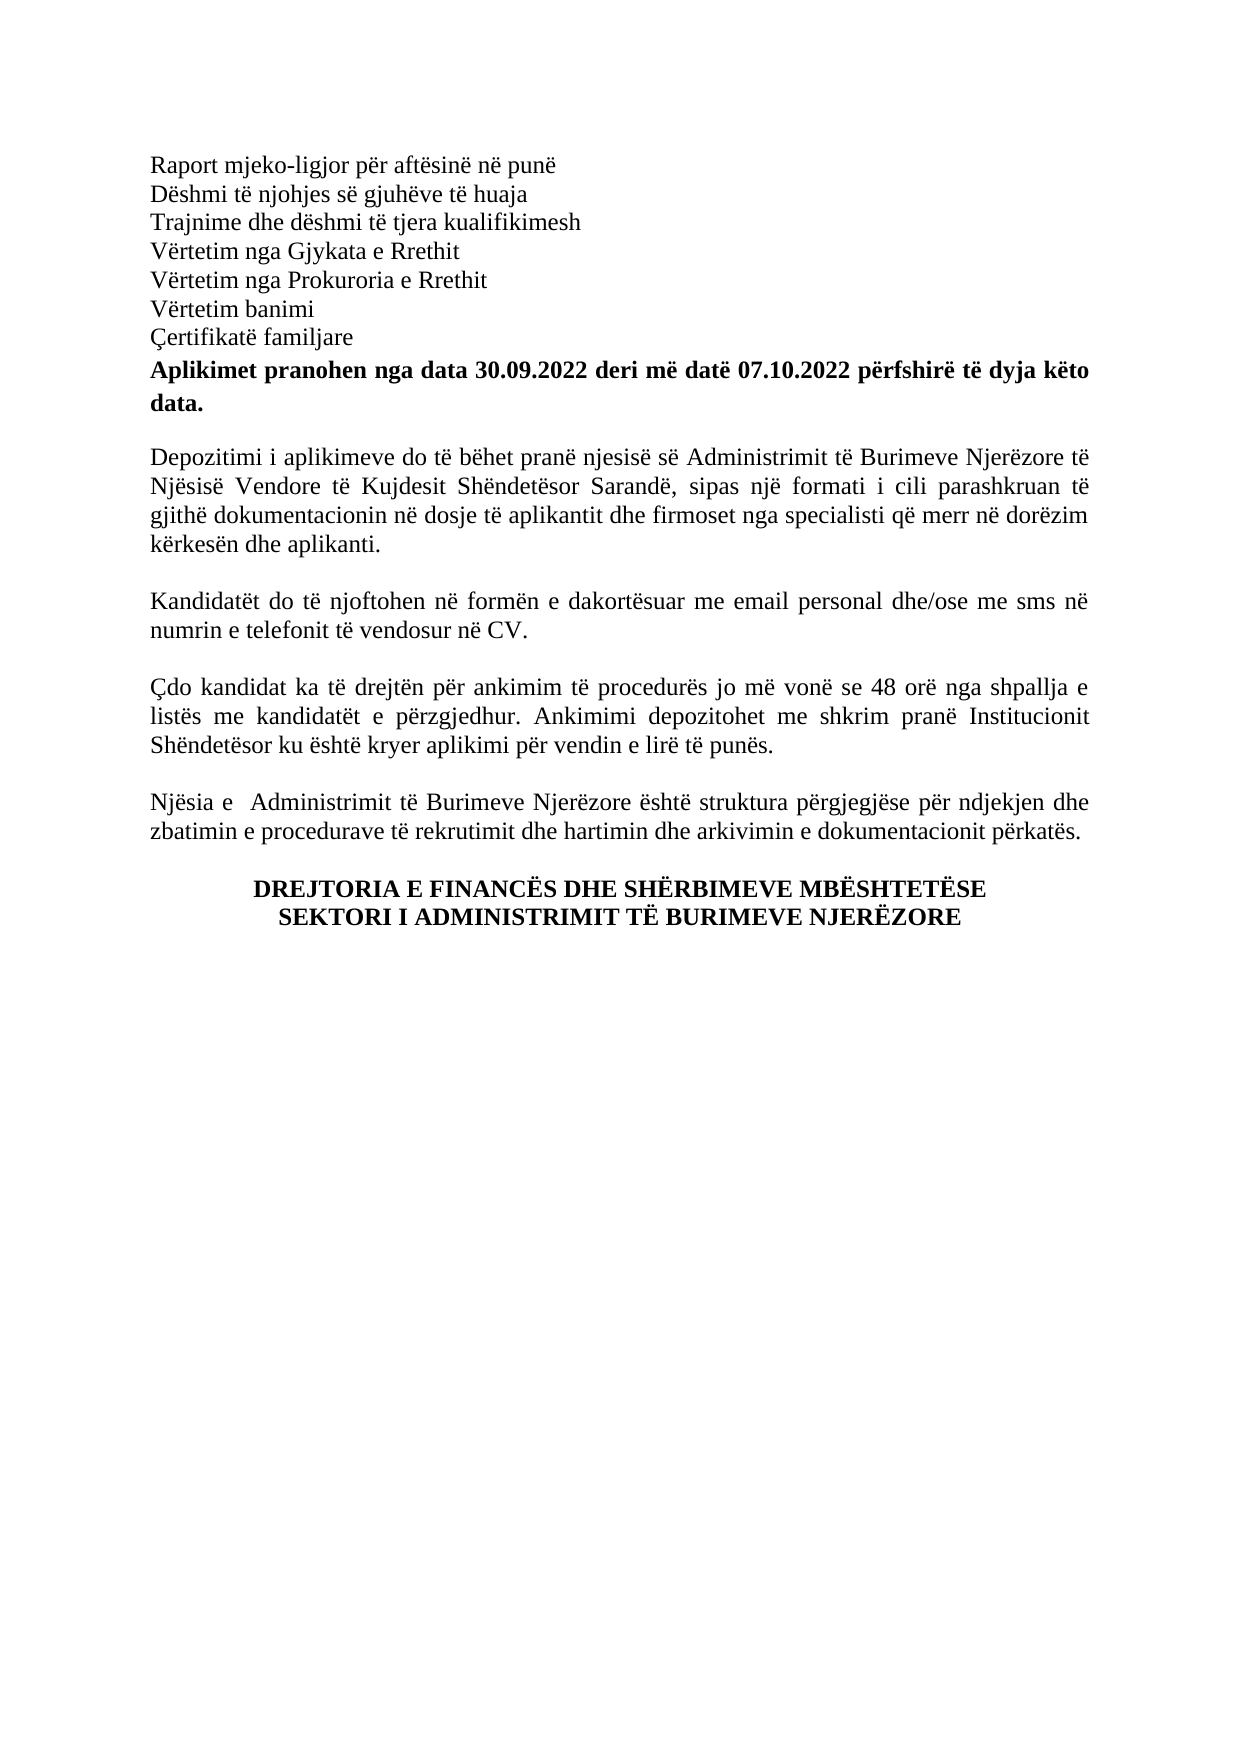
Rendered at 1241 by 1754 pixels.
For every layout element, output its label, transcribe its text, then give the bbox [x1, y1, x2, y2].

text Vërtetim nga Prokuroria e Rrethit [150, 265, 1090, 294]
text Dëshmi të njohjes së gjuhëve të huaja [150, 179, 1090, 207]
text Çertifikatë familjare [150, 322, 1090, 351]
text Kandidatët do të njoftohen në formën e dakortësuar me email personal dhe/ose me sms në numrin e telefonit të vendosur në CV. [150, 586, 1090, 644]
text DREJTORIA E FINANCËS DHE SHËRBIMEVE MBËSHTETËSE [150, 874, 1090, 902]
text Çdo kandidat ka të drejtën për ankimim të procedurës jo më vonë se 48 orë nga shpallja e listës me kandidatët e përzgjedhur. Ankimimi depozitohet me shkrim pranë Institucionit Shëndetësor ku është kryer aplikimi për vendin e lirë të punës. [150, 672, 1090, 759]
text Vërtetim nga Gjykata e Rrethit [150, 236, 1090, 265]
text SEKTORI I ADMINISTRIMIT TË BURIMEVE NJERËZORE [150, 902, 1090, 931]
text Aplikimet pranohen nga data 30.09.2022 deri më datë 07.10.2022 përfshirë të dyja këto data. [150, 356, 1090, 417]
text Raport mjeko-ligjor për aftësinë në punë [150, 150, 1090, 179]
text Trajnime dhe dëshmi të tjera kualifikimesh [150, 207, 1090, 236]
text Depozitimi i aplikimeve do të bëhet pranë njesisë së Administrimit të Burimeve Njerëzore të Njësisë Vendore të Kujdesit Shëndetësor Sarandë, sipas një formati i cili parashkruan të gjithë dokumentacionin në dosje të aplikantit dhe firmoset nga specialisti që merr në dorëzim kërkesën dhe aplikanti. [150, 442, 1090, 557]
text Njësia e Administrimit të Burimeve Njerëzore është struktura përgjegjëse për ndjekjen dhe zbatimin e procedurave të rekrutimit dhe hartimin dhe arkivimin e dokumentacionit përkatës. [150, 787, 1090, 845]
text Vërtetim banimi [150, 294, 1090, 322]
